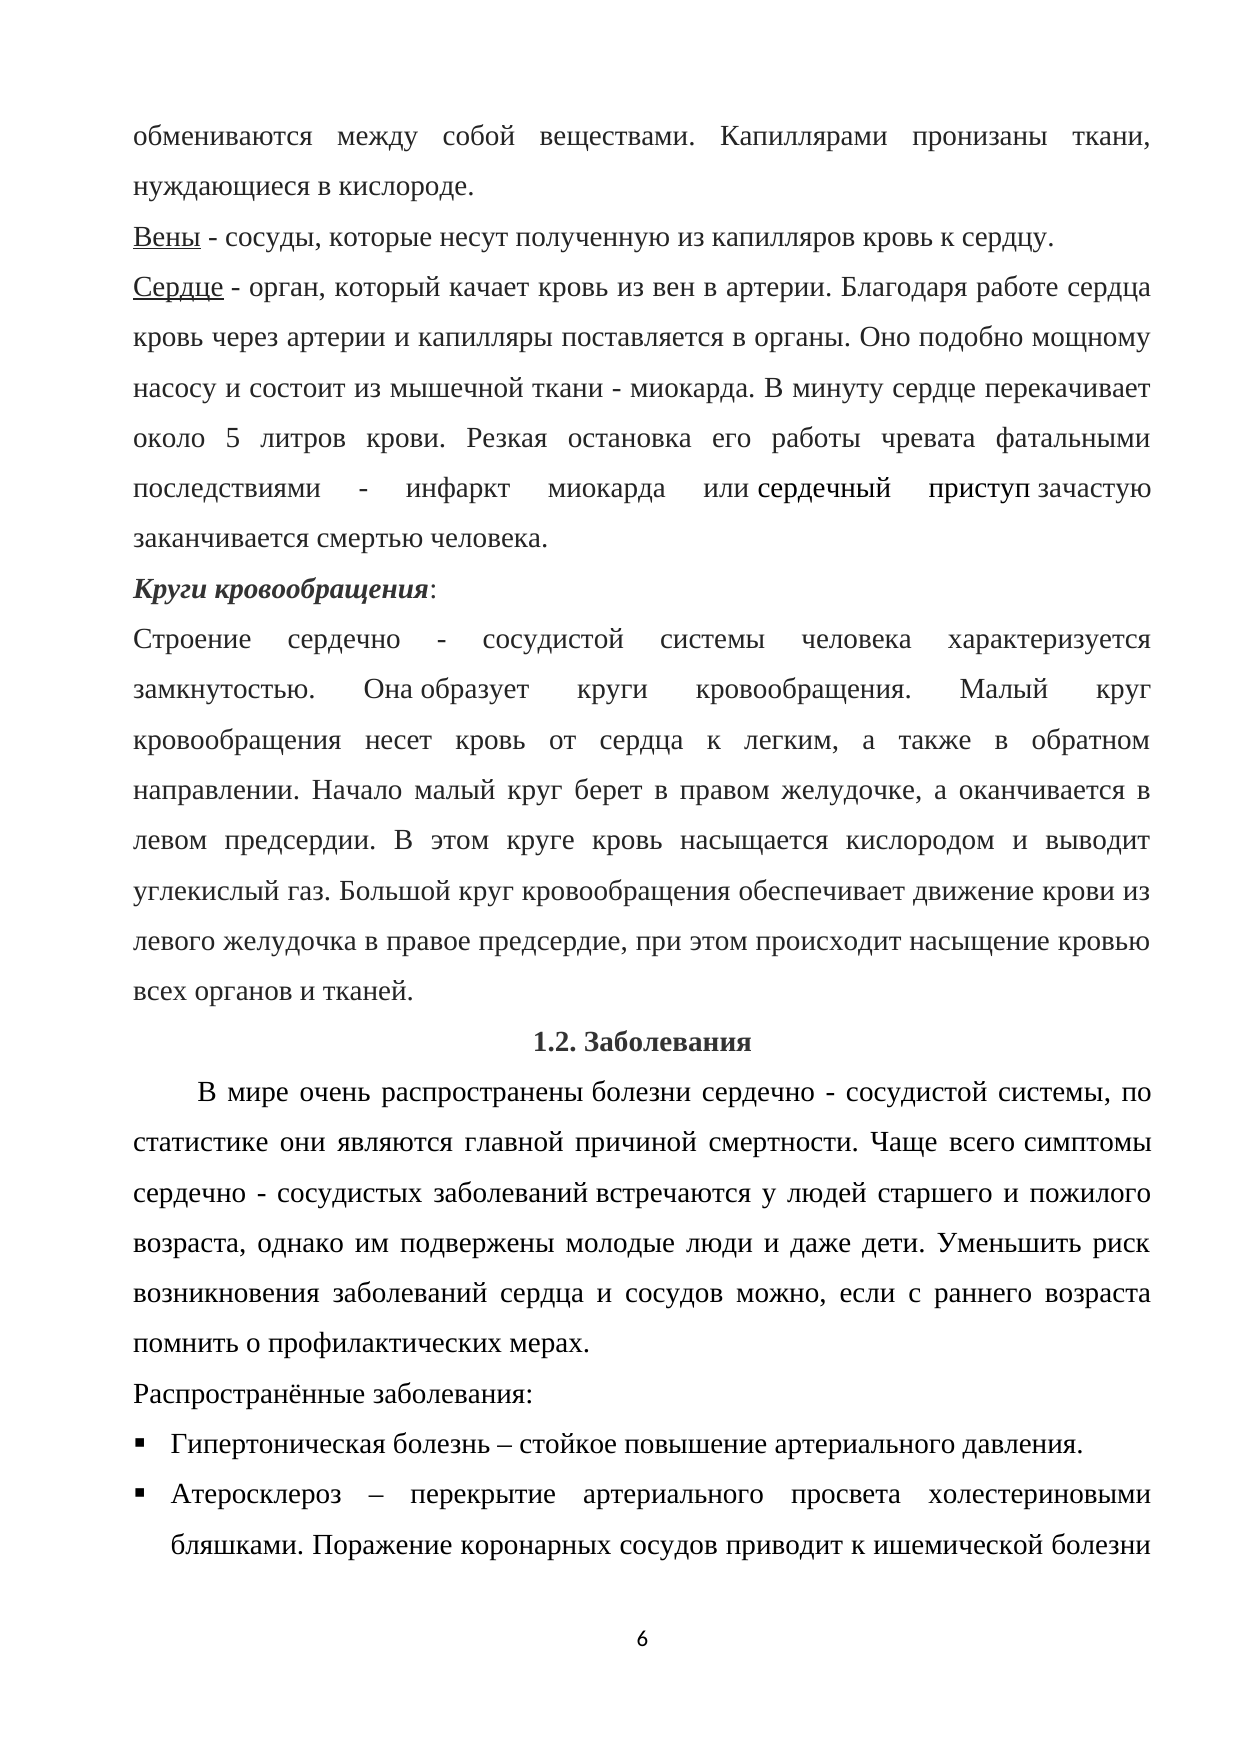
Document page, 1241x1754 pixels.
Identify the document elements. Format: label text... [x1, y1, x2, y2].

text Строение сердечно - сосудистой системы человека характеризуется замкнутостью. Она образует круги кровообращения. Малый круг кровообращения несет кровь от сердца к легким, а также в обратном направлении. Начало малый круг берет в правом желудочке, а оканчивается в левом предсердии. В этом круге кровь насыщается кислородом и выводит углекислый газ. Большой круг кровообращения обеспечивает движение крови из левого желудочка в правое предсердие, при этом происходит насыщение кровью всех органов и тканей. [133, 621, 1152, 1007]
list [133, 1477, 1152, 1561]
text Распространённые заболевания: [133, 1376, 1152, 1409]
text Круги кровообращения: [133, 571, 1152, 604]
text В мире очень распространены болезни сердечно - сосудистой системы, по статистике они являются главной причиной смертности. Чаще всего симптомы сердечно - сосудистых заболеваний встречаются у людей старшего и пожилого возраста, однако им подвержены молодые люди и даже дети. Уменьшить риск возникновения заболеваний сердца и сосудов можно, если с раннего возраста помнить о профилактических мерах. [133, 1074, 1152, 1359]
text Сердце - орган, который качает кровь из вен в артерии. Благодаря работе сердца кровь через артерии и капилляры поставляется в органы. Оно подобно мощному насосу и состоит из мышечной ткани - миокарда. В минуту сердце перекачивает около 5 литров крови. Резкая остановка его работы чревата фатальными последствиями - инфаркт миокарда или сердечный приступ зачастую заканчивается смертью человека. [133, 269, 1152, 554]
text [133, 118, 1152, 202]
list Гипертоническая болезнь – стойкое повышение артериального давления. [133, 1426, 1152, 1460]
text Вены - сосуды, которые несут полученную из капилляров кровь к сердцу. [133, 219, 1152, 252]
text 1.2. Заболевания [133, 1024, 1152, 1057]
